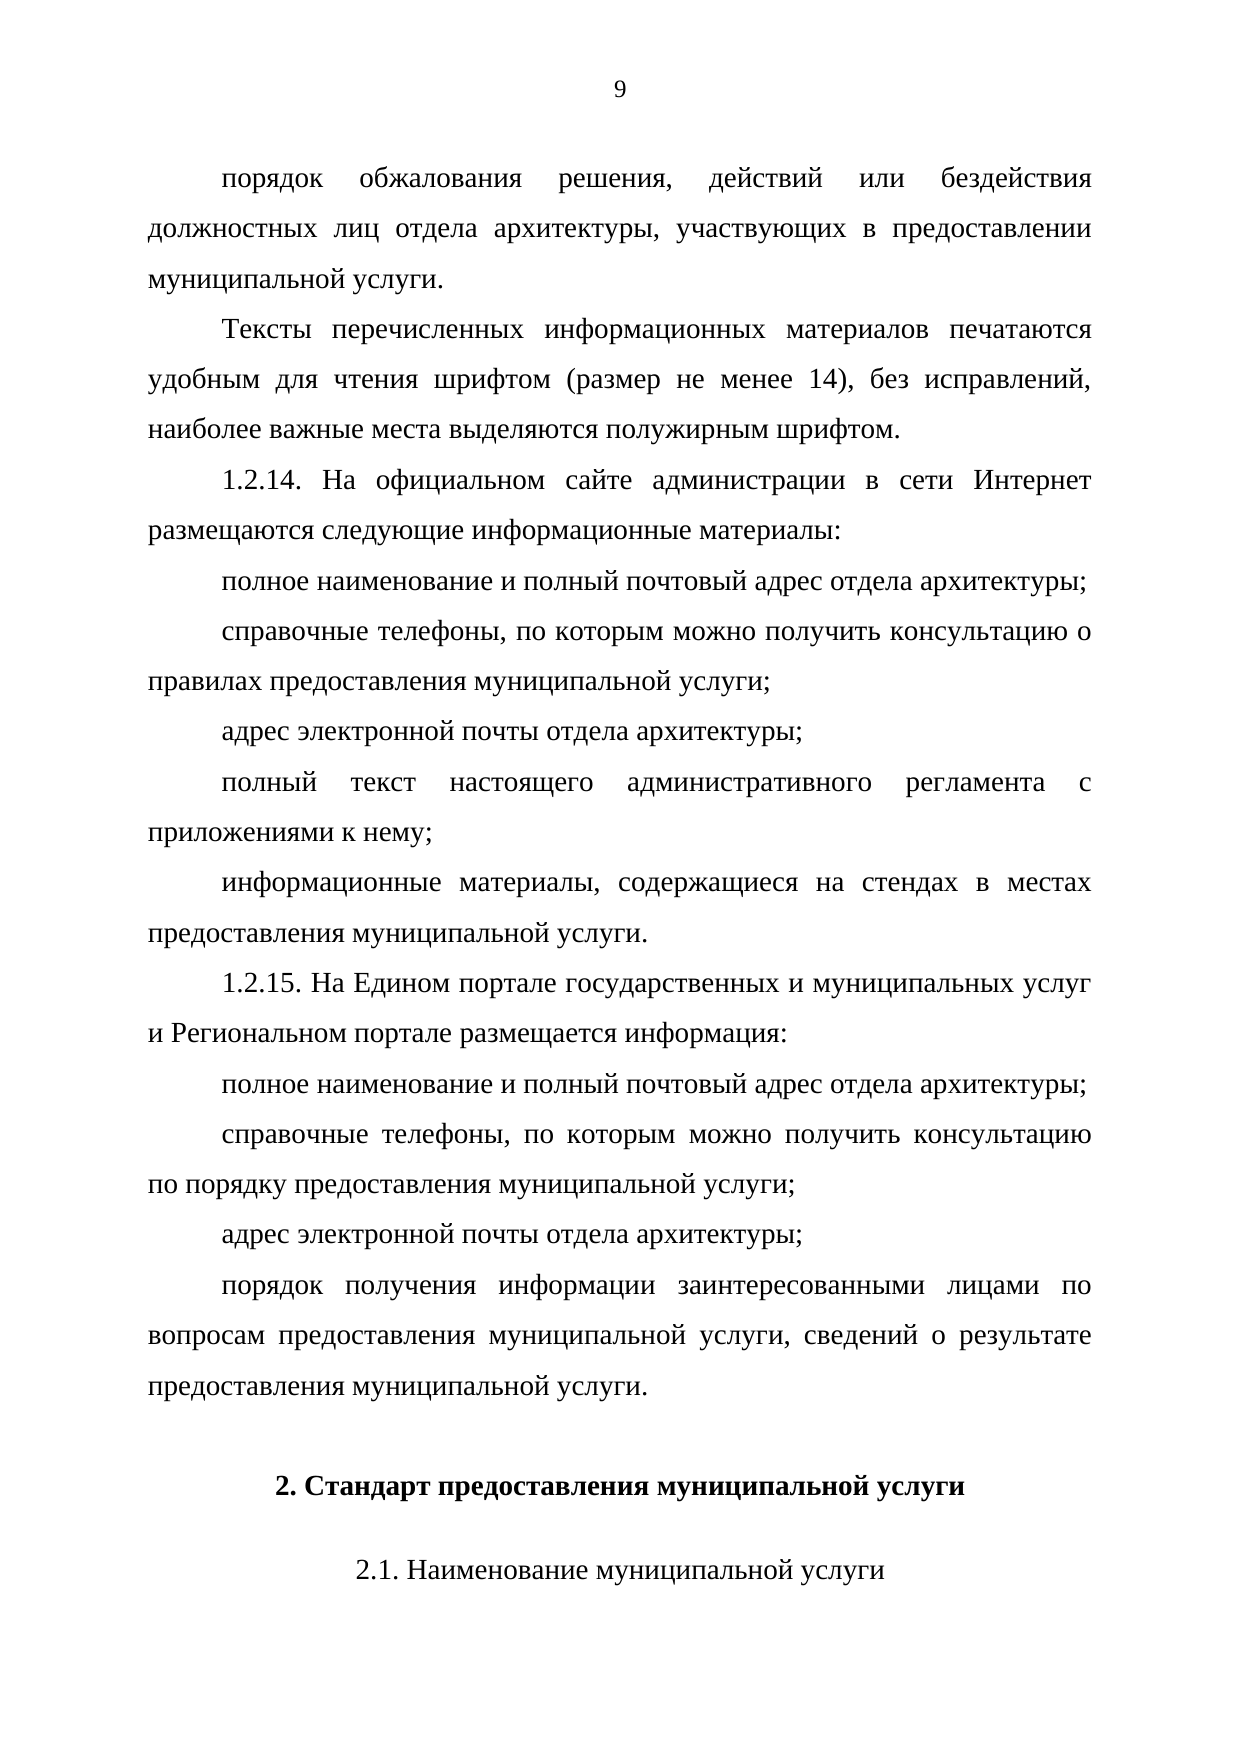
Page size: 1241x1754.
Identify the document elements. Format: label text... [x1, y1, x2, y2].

text адрес электронной почты отдела архитектуры; [148, 1217, 1092, 1250]
text полное наименование и полный почтовый адрес отдела архитектуры; [148, 563, 1092, 596]
text 1.2.15. На Едином портале государственных и муниципальных услуг и Региональном портале размещается информация: [148, 965, 1092, 1049]
text справочные телефоны, по которым можно получить консультацию о правилах предоставления муниципальной услуги; [148, 613, 1092, 697]
text полное наименование и полный почтовый адрес отдела архитектуры; [148, 1066, 1092, 1099]
text полный текст настоящего административного регламента с приложениями к нему; [148, 764, 1092, 848]
text порядок обжалования решения, действий или бездействия должностных лиц отдела архитектуры, участвующих в предоставлении муниципальной услуги. [148, 160, 1092, 294]
text порядок получения информации заинтересованными лицами по вопросам предоставления муниципальной услуги, сведений о результате предоставления муниципальной услуги. [148, 1267, 1092, 1401]
text справочные телефоны, по которым можно получить консультацию по порядку предоставления муниципальной услуги; [148, 1116, 1092, 1200]
text 2.1. Наименование муниципальной услуги [148, 1552, 1093, 1586]
text Тексты перечисленных информационных материалов печатаются удобным для чтения шрифтом (размер не менее 14), без исправлений, наиболее важные места выделяются полужирным шрифтом. [148, 311, 1092, 445]
text информационные материалы, содержащиеся на стендах в местах предоставления муниципальной услуги. [148, 864, 1092, 948]
text адрес электронной почты отдела архитектуры; [148, 713, 1092, 747]
text 2. Стандарт предоставления муниципальной услуги [148, 1468, 1092, 1502]
text 1.2.14. На официальном сайте администрации в сети Интернет размещаются следующие информационные материалы: [148, 462, 1092, 546]
